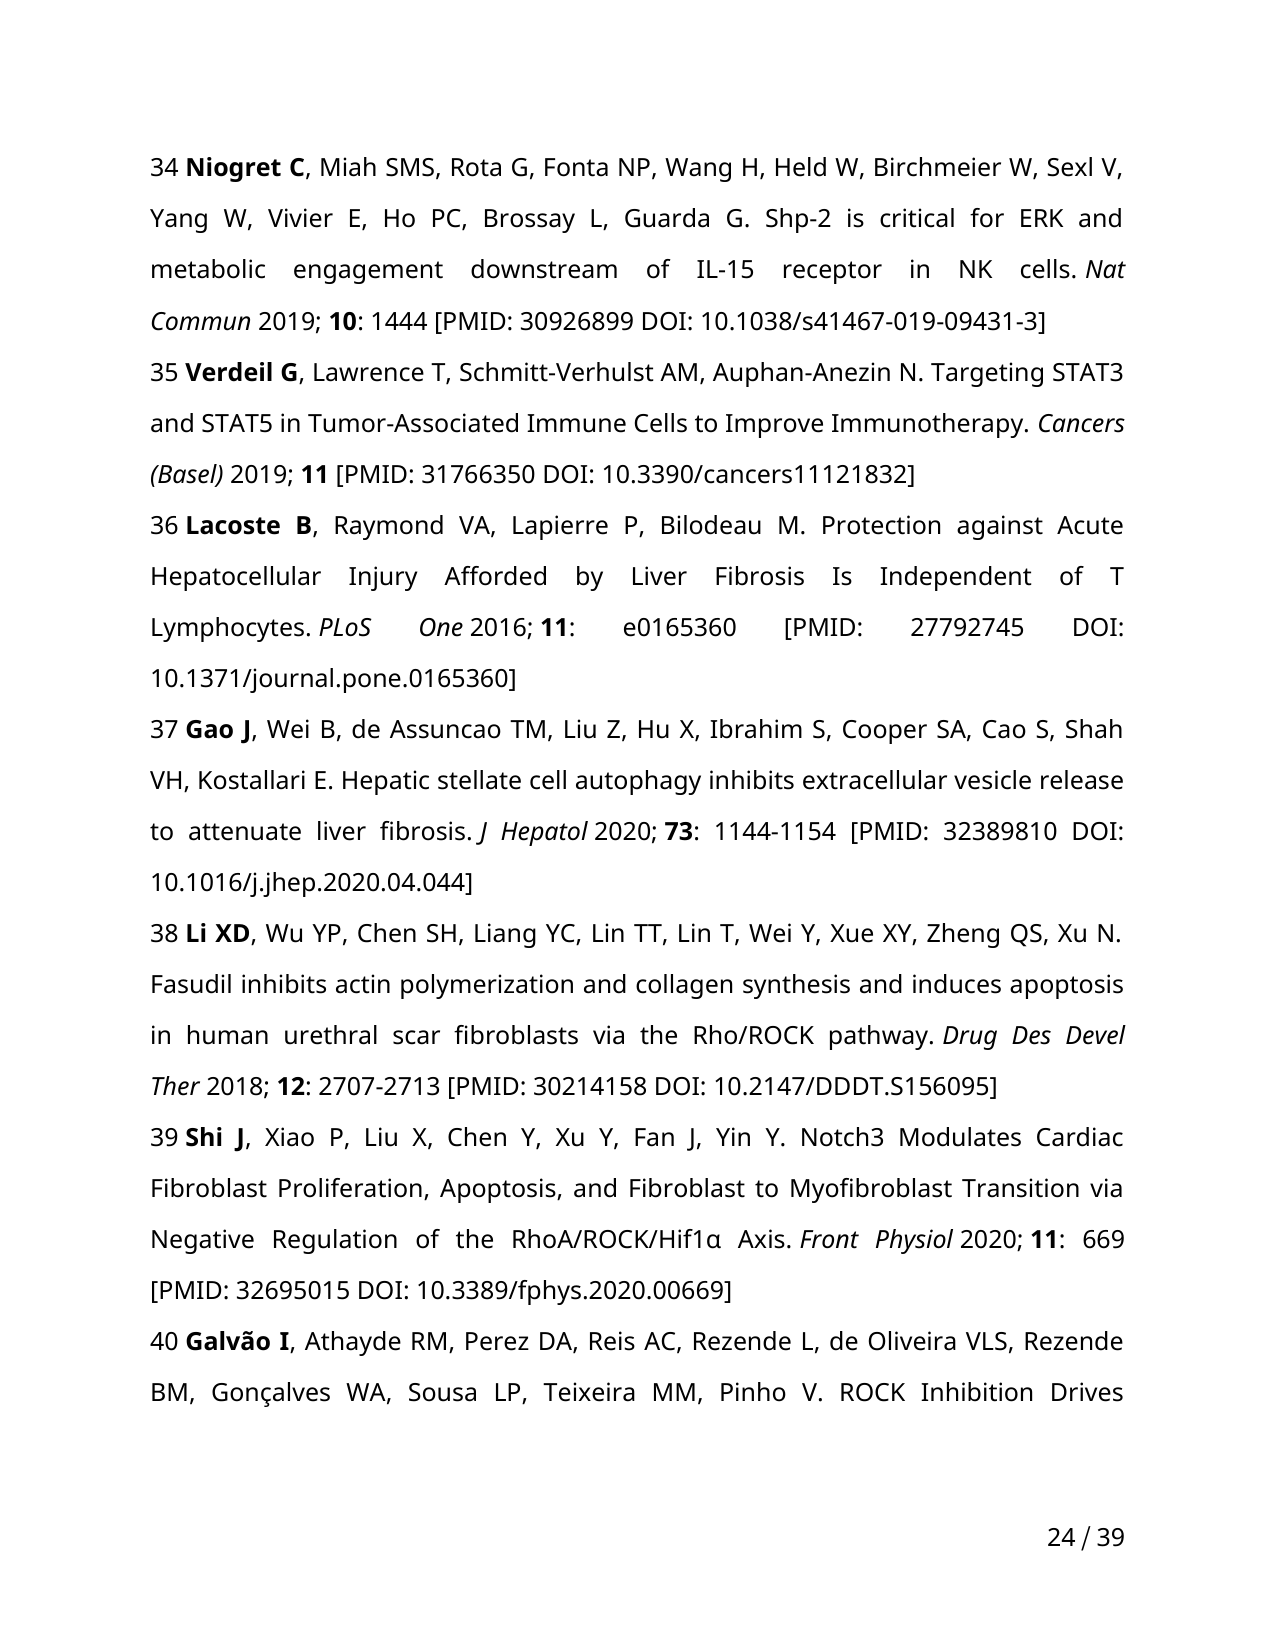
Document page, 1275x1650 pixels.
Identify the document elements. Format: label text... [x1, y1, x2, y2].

text 36 Lacoste B, Raymond VA, Lapierre P, Bilodeau M. Protection against Acute Hepatocellular Injury Afforded by Liver Fibrosis Is Independent of T Lymphocytes. PLoS One 2016; 11: e0165360 [PMID: 27792745 DOI: 10.1371/journal.pone.0165360] [150, 507, 1125, 694]
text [150, 1324, 1125, 1409]
text 39 Shi J, Xiao P, Liu X, Chen Y, Xu Y, Fan J, Yin Y. Notch3 Modulates Cardiac Fibroblast Proliferation, Apoptosis, and Fibroblast to Myofibroblast Transition via Negative Regulation of the RhoA/ROCK/Hif1α Axis. Front Physiol 2020; 11: 669 [PMID: 32695015 DOI: 10.3389/fphys.2020.00669] [150, 1120, 1125, 1307]
text 37 Gao J, Wei B, de Assuncao TM, Liu Z, Hu X, Ibrahim S, Cooper SA, Cao S, Shah VH, Kostallari E. Hepatic stellate cell autophagy inhibits extracellular vesicle release to attenuate liver fibrosis. J Hepatol 2020; 73: 1144-1154 [PMID: 32389810 DOI: 10.1016/j.jhep.2020.04.044] [150, 711, 1125, 899]
text 35 Verdeil G, Lawrence T, Schmitt-Verhulst AM, Auphan-Anezin N. Targeting STAT3 and STAT5 in Tumor-Associated Immune Cells to Improve Immunotherapy. Cancers (Basel) 2019; 11 [PMID: 31766350 DOI: 10.3390/cancers11121832] [150, 354, 1125, 490]
text 34 Niogret C, Miah SMS, Rota G, Fonta NP, Wang H, Held W, Birchmeier W, Sexl V, Yang W, Vivier E, Ho PC, Brossay L, Guarda G. Shp-2 is critical for ERK and metabolic engagement downstream of IL-15 receptor in NK cells. Nat Commun 2019; 10: 1444 [PMID: 30926899 DOI: 10.1038/s41467-019-09431-3] [150, 150, 1125, 337]
text 38 Li XD, Wu YP, Chen SH, Liang YC, Lin TT, Lin T, Wei Y, Xue XY, Zheng QS, Xu N. Fasudil inhibits actin polymerization and collagen synthesis and induces apoptosis in human urethral scar fibroblasts via the Rho/ROCK pathway. Drug Des Devel Ther 2018; 12: 2707-2713 [PMID: 30214158 DOI: 10.2147/DDDT.S156095] [150, 916, 1125, 1103]
